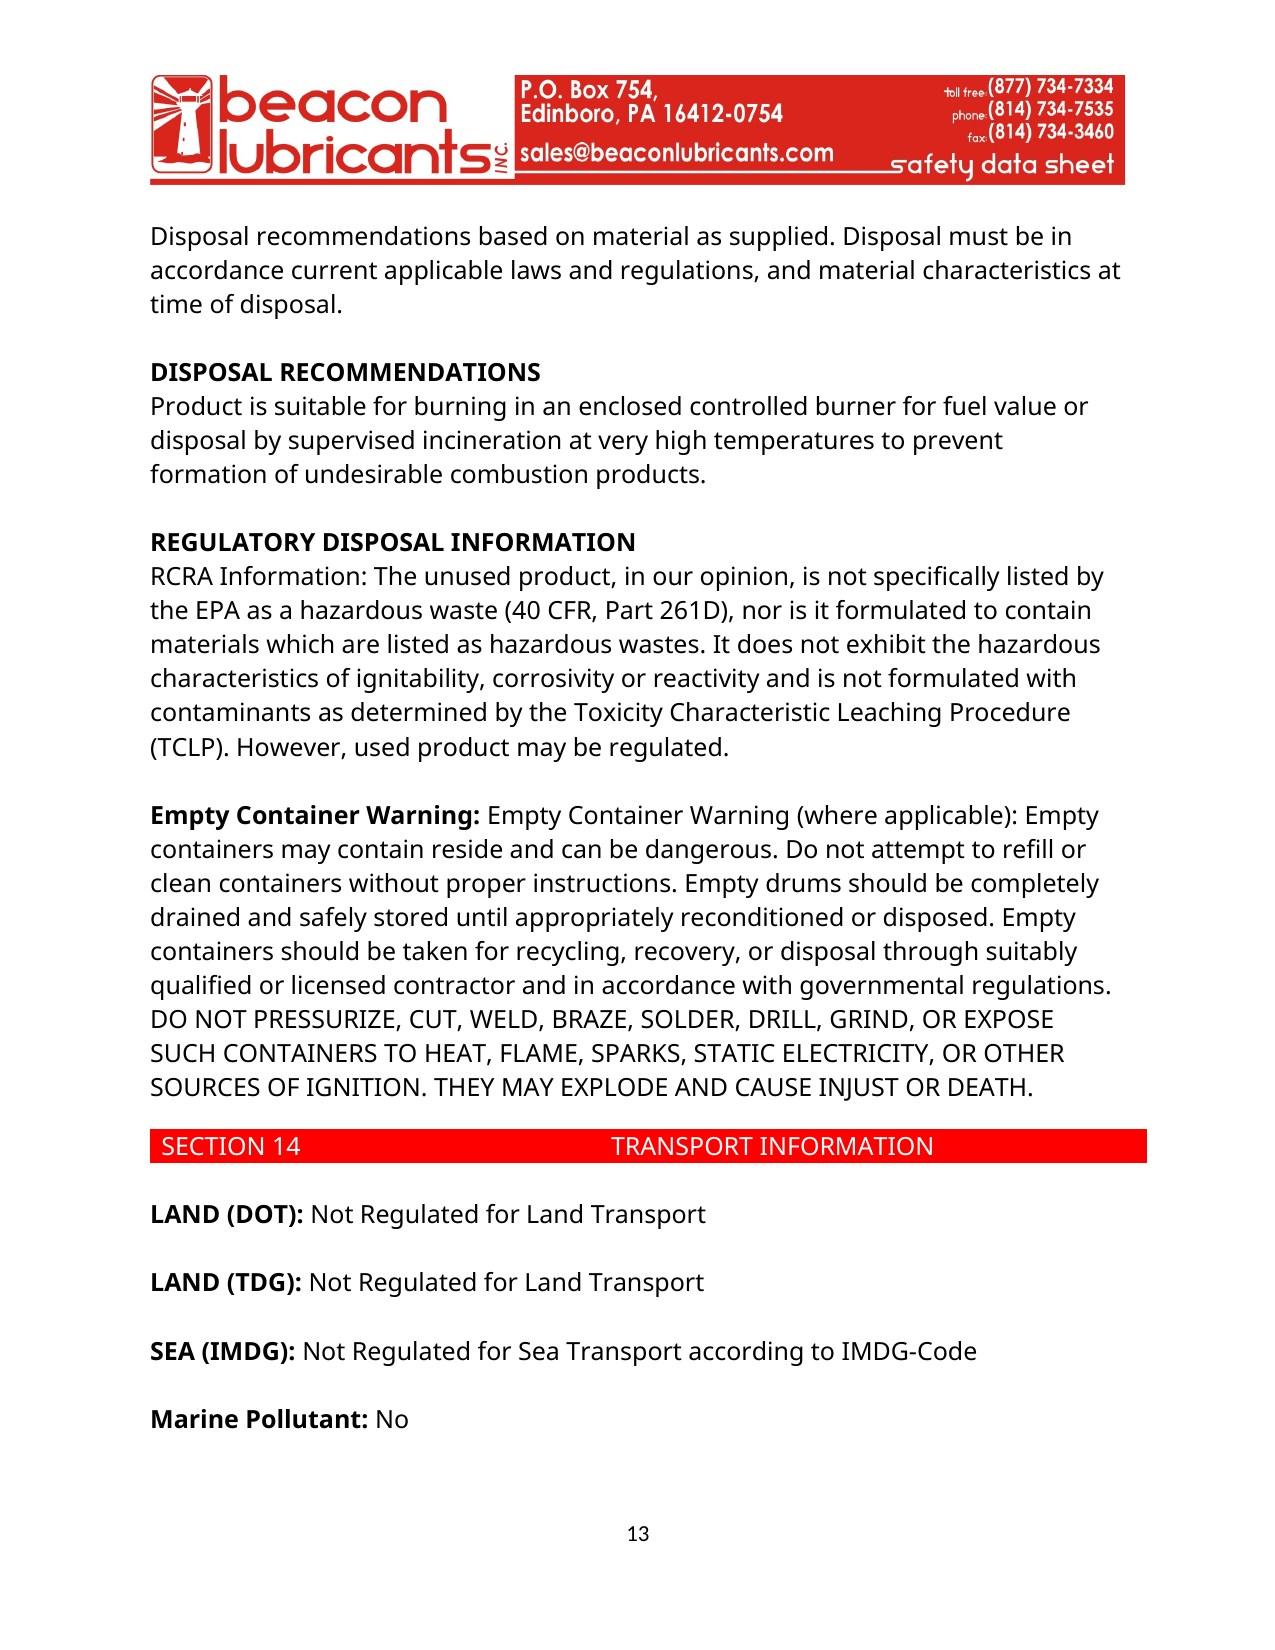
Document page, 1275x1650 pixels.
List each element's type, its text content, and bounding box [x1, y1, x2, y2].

text Disposal recommendations based on material as supplied. Disposal must be in accordance current applicable laws and regulations, and material characteristics at time of disposal. DISPOSAL RECOMMENDATIONS Product is suitable for burning in an enclosed controlled burner for fuel value or disposal by supervised incineration at very high temperatures to prevent formation of undesirable combustion products. REGULATORY DISPOSAL INFORMATION RCRA Information: The unused product, in our opinion, is not specifically listed by the EPA as a hazardous waste (40 CFR, Part 261D), nor is it formulated to contain materials which are listed as hazardous wastes. It does not exhibit the hazardous characteristics of ignitability, corrosivity or reactivity and is not formulated with contaminants as determined by the Toxicity Characteristic Leaching Procedure (TCLP). However, used product may be regulated. Empty Container Warning: Empty Container Warning (where applicable): Empty containers may contain reside and can be dangerous. Do not attempt to refill or clean containers without proper instructions. Empty drums should be completely drained and safely stored until appropriately reconditioned or disposed. Empty containers should be taken for recycling, recovery, or disposal through suitably qualified or licensed contractor and in accordance with governmental regulations. DO NOT PRESSURIZE, CUT, WELD, BRAZE, SOLDER, DRILL, GRIND, OR EXPOSE SUCH CONTAINERS TO HEAT, FLAME, SPARKS, STATIC ELECTRICITY, OR OTHER SOURCES OF IGNITION. THEY MAY EXPLODE AND CAUSE INJUST OR DEATH. [150, 185, 1125, 1104]
picture [150, 75, 1125, 185]
table_header SECTION 14 TRANSPORT INFORMATION [150, 1129, 1147, 1163]
